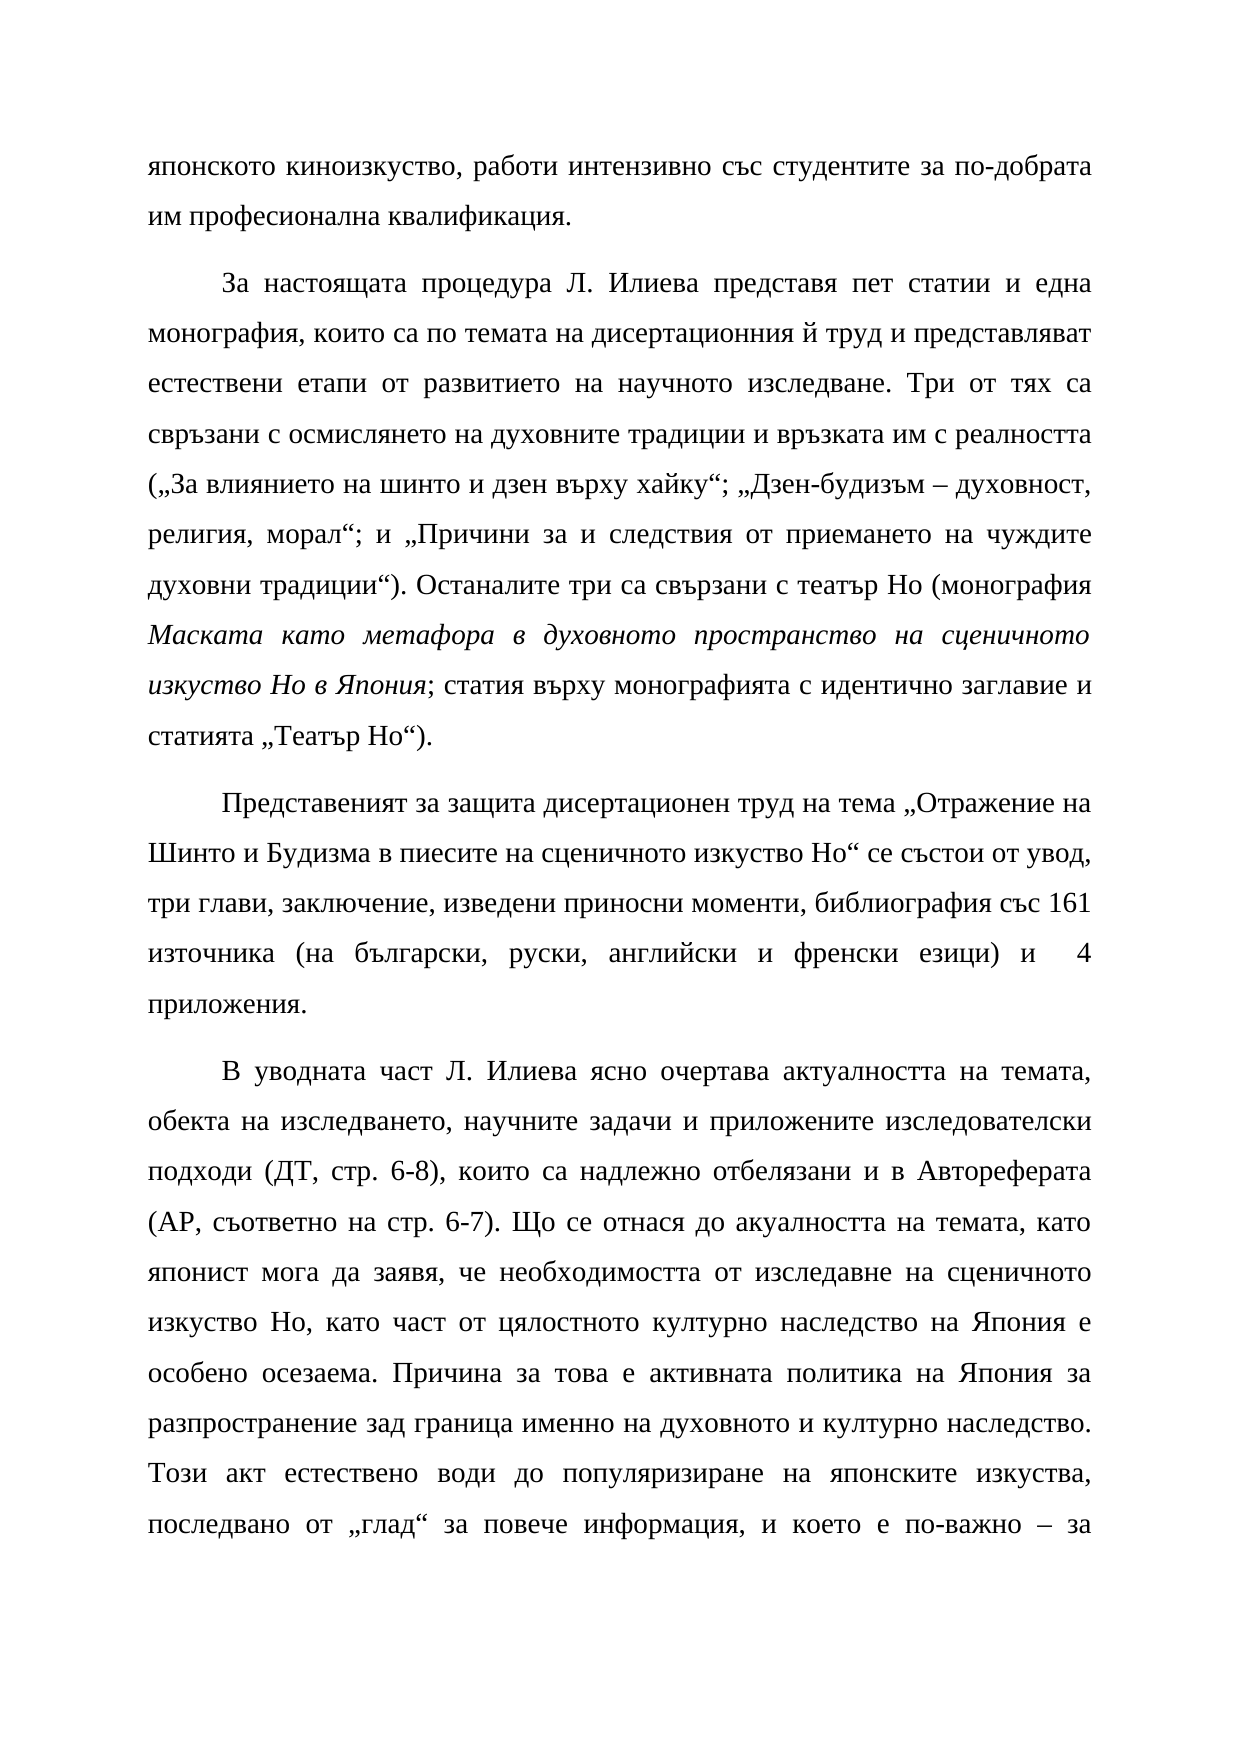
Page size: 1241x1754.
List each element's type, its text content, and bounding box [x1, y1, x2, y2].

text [148, 1053, 1093, 1539]
text Представеният за защита дисертационен труд на тема „Отражение на Шинто и Будизма в пиесите на сценичното изкуство Но“ се състои от увод, три глави, заключение, изведени приносни моменти, библиография със 161 източника (на български, руски, английски и френски езици) и 4 приложения. [148, 785, 1093, 1019]
text За настоящата процедура Л. Илиева представя пет статии и една монография, които са по темата на дисертационния й труд и представляват естествени етапи от развитието на научното изследване. Три от тях са свръзани с осмислянето на духовните традиции и връзката им с реалността („За влиянието на шинто и дзен върху хайку“; „Дзен-будизъм – духовност, религия, морал“; и „Причини за и следствия от приемането на чуждите духовни традиции“). Останалите три са свързани с театър Но (монография Маската като метафора в духовното пространство на сценичното изкуство Но в Япония; статия върху монографията с идентично заглавие и статията „Театър Но“). [148, 265, 1093, 751]
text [148, 148, 1093, 231]
